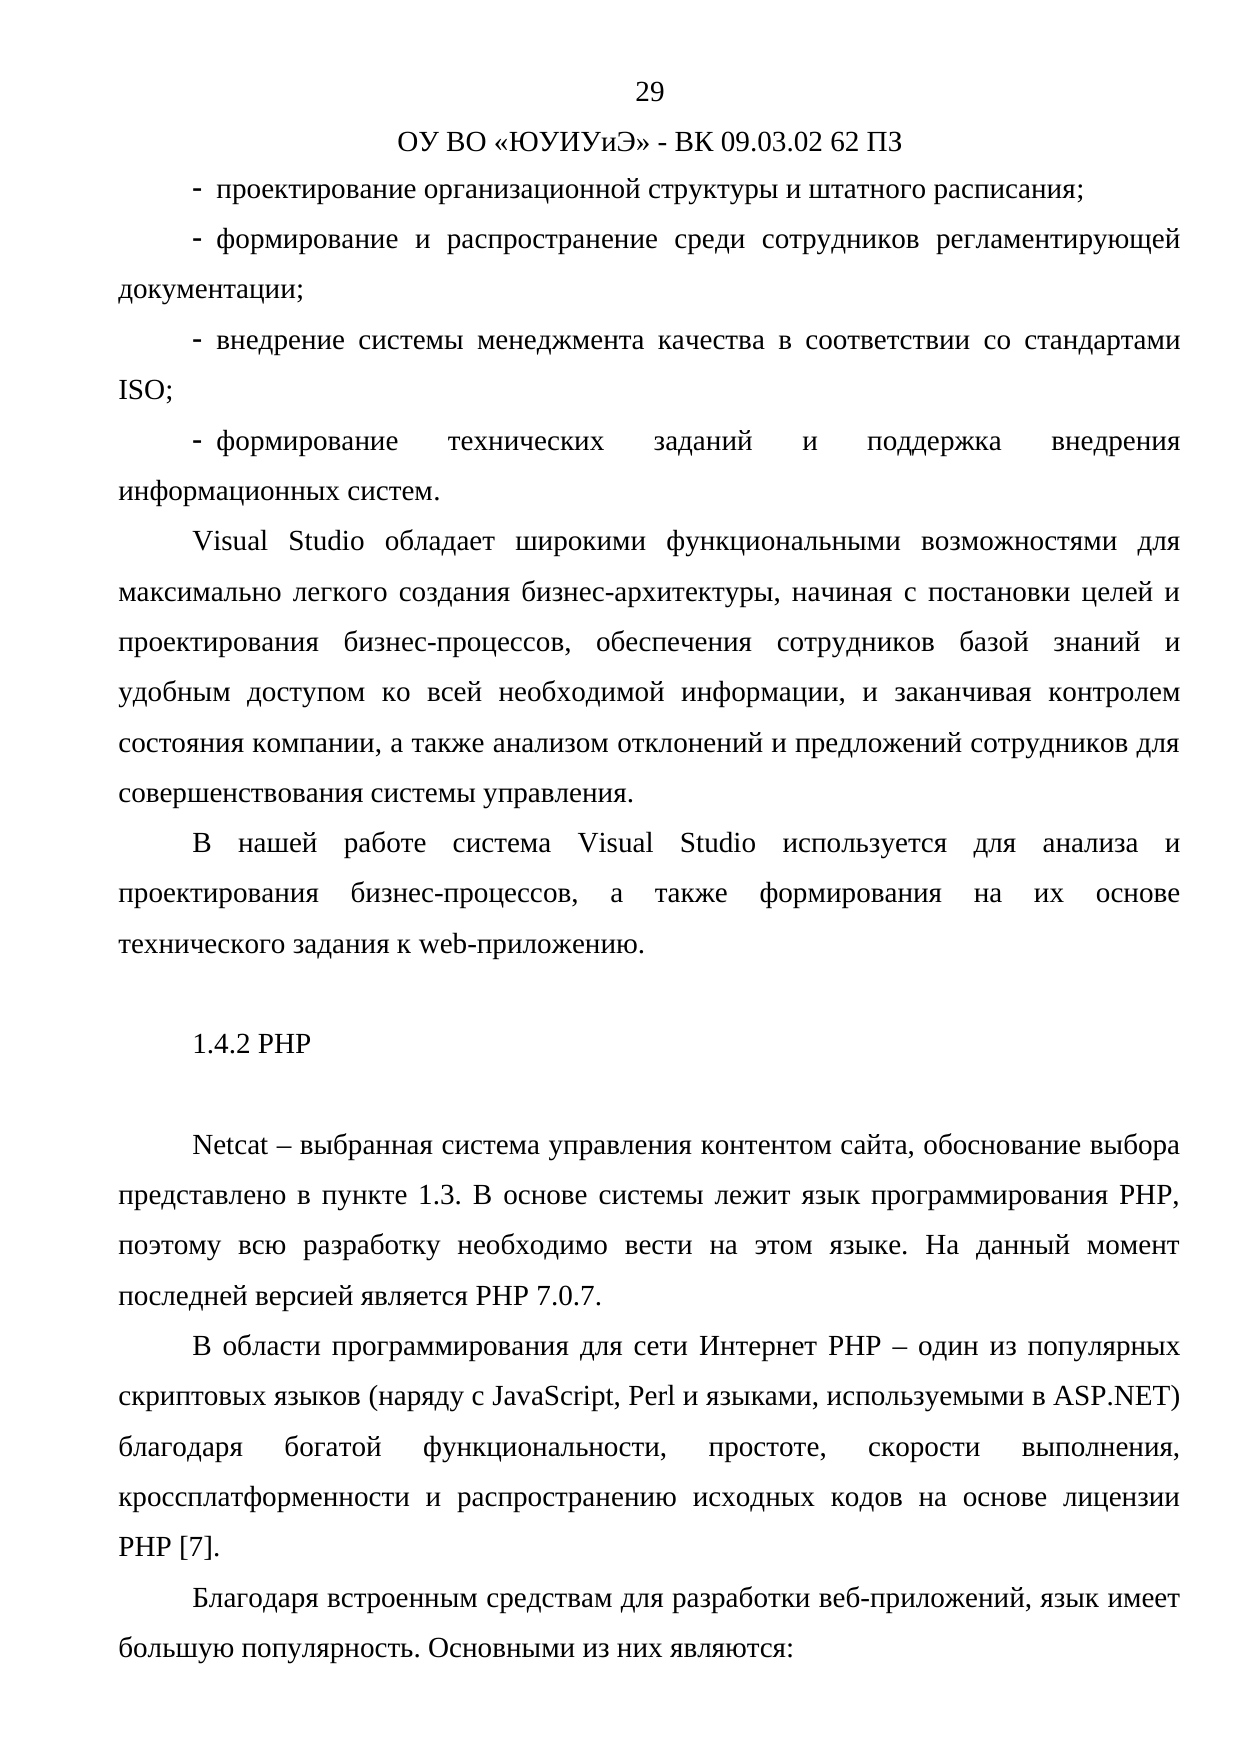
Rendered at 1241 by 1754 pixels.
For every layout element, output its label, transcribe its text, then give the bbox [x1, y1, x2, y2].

text Visual Studio обладает широкими функциональными возможностями для максимально легкого создания бизнес-архитектуры, начиная с постановки целей и проектирования бизнес-процессов, обеспечения сотрудников базой знаний и удобным доступом ко всей необходимой информации, и заканчивая контролем состояния компании, а также анализом отклонений и предложений сотрудников для совершенствования системы управления. [118, 523, 1181, 808]
text В нашей работе система Visual Studio используется для анализа и проектирования бизнес-процессов, а также формирования на их основе технического задания к web-приложению. [118, 825, 1181, 959]
list внедрение системы менеджмента качества в соответствии со стандартами ISO; [118, 322, 1181, 406]
list формирование и распространение среди сотрудников регламентирующей документации; [118, 221, 1181, 305]
list формирование технических заданий и поддержка внедрения информационных систем. [118, 423, 1181, 507]
text В области программирования для сети Интернет PHP – один из популярных скриптовых языков (наряду с JavaScript, Perl и языками, используемыми в ASP.NET) благодаря богатой функциональности, простоте, скорости выполнения, кроссплатформенности и распространению исходных кодов на основе лицензии PHP [7]. [118, 1328, 1181, 1563]
list проектирование организационной структуры и штатного расписания; [118, 171, 1181, 204]
text Благодаря встроенным средствам для разработки веб-приложений, язык имеет большую популярность. Основными из них являются: [118, 1580, 1181, 1663]
text Netcat – выбранная система управления контентом сайта, обоснование выбора представлено в пункте 1.3. В основе системы лежит язык программирования PHP, поэтому всю разработку необходимо вести на этом языке. На данный момент последней версией является PHP 7.0.7. [118, 1127, 1181, 1311]
subtitle 1.4.2 PHP [118, 1026, 1181, 1060]
